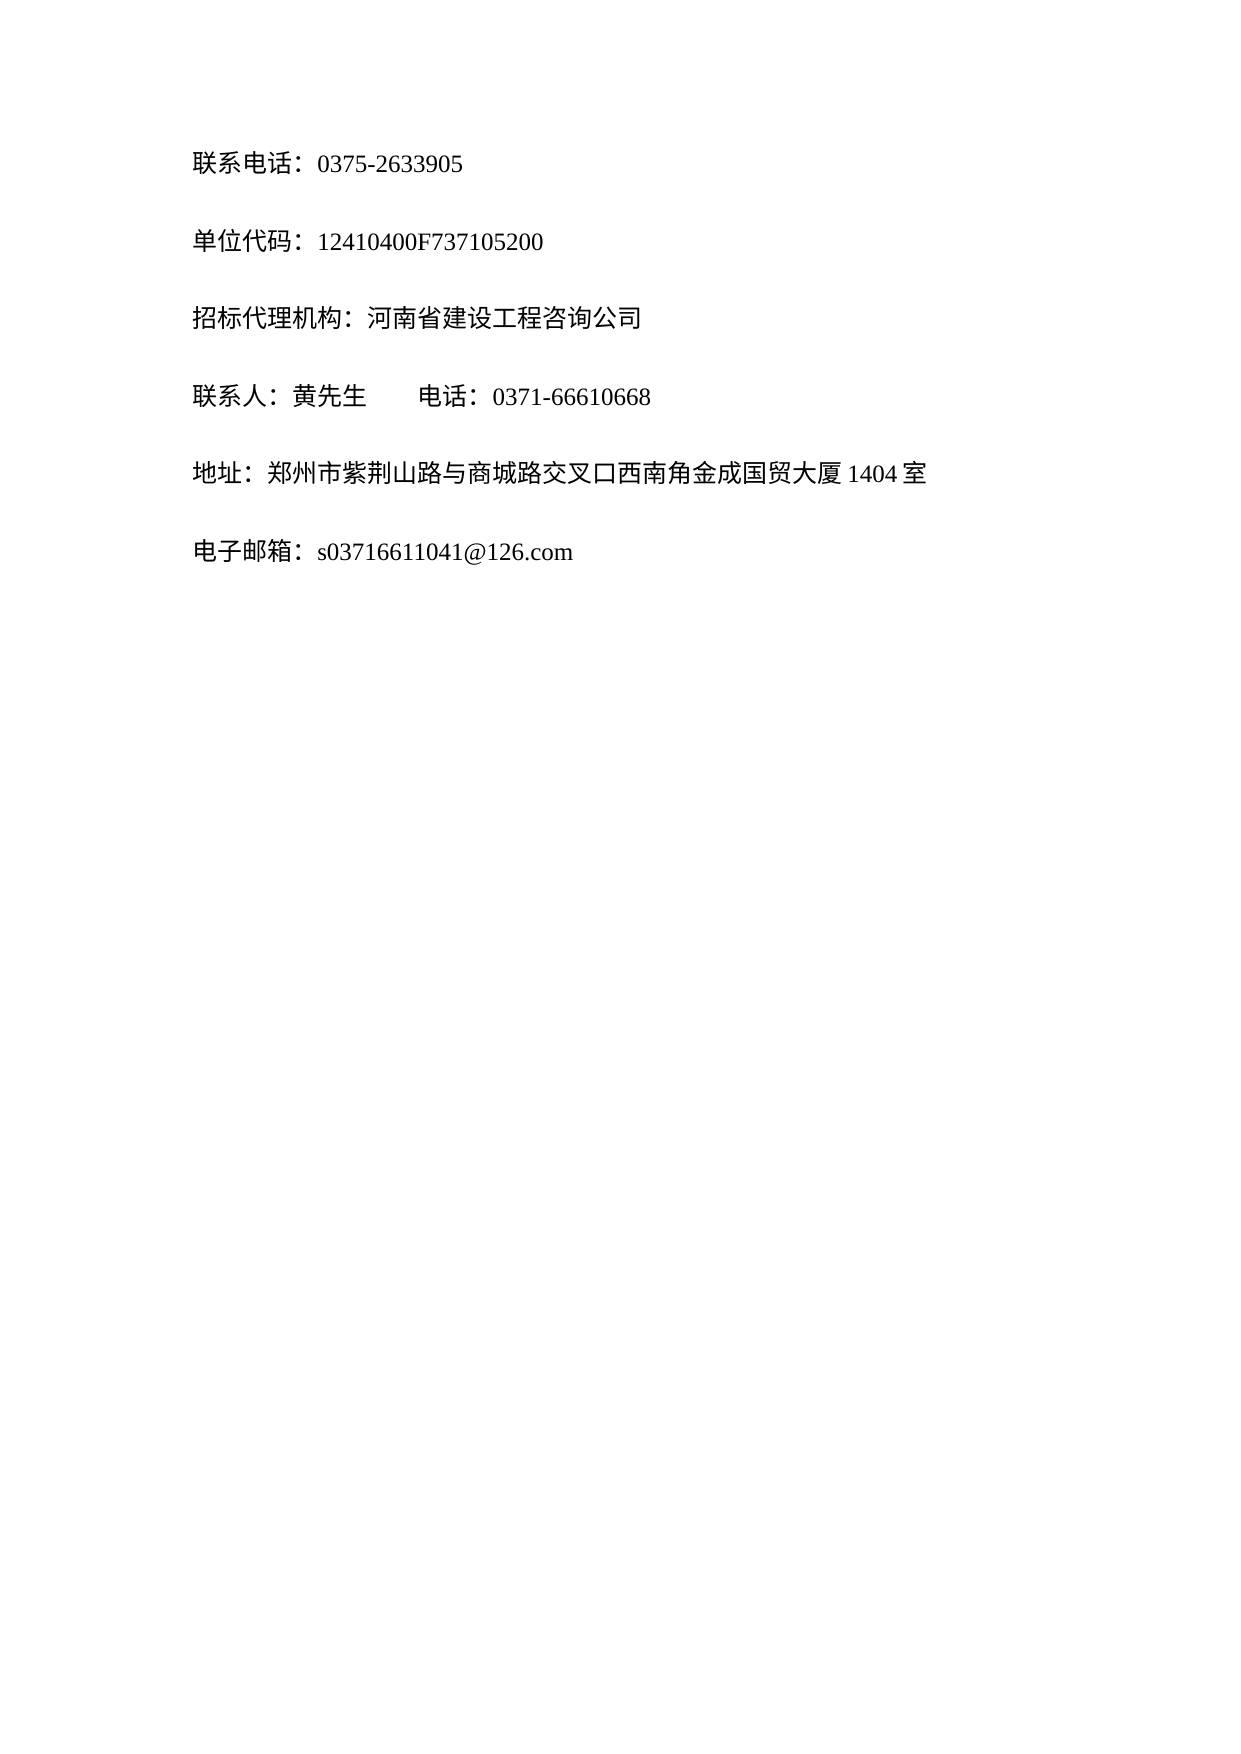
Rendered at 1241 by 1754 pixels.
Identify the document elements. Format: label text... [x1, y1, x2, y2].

text 地址：郑州市紫荆山路与商城路交叉口西南角金成国贸大厦1404室 [168, 439, 1070, 504]
text 联系电话：0375-2633905 [168, 129, 1070, 194]
text 电子邮箱：s03716611041@126.com [168, 517, 1070, 582]
text 联系人：黄先生 电话：0371-66610668 [168, 362, 1098, 427]
text 单位代码：12410400F737105200 [168, 207, 1070, 272]
text 招标代理机构：河南省建设工程咨询公司 [168, 284, 1070, 349]
